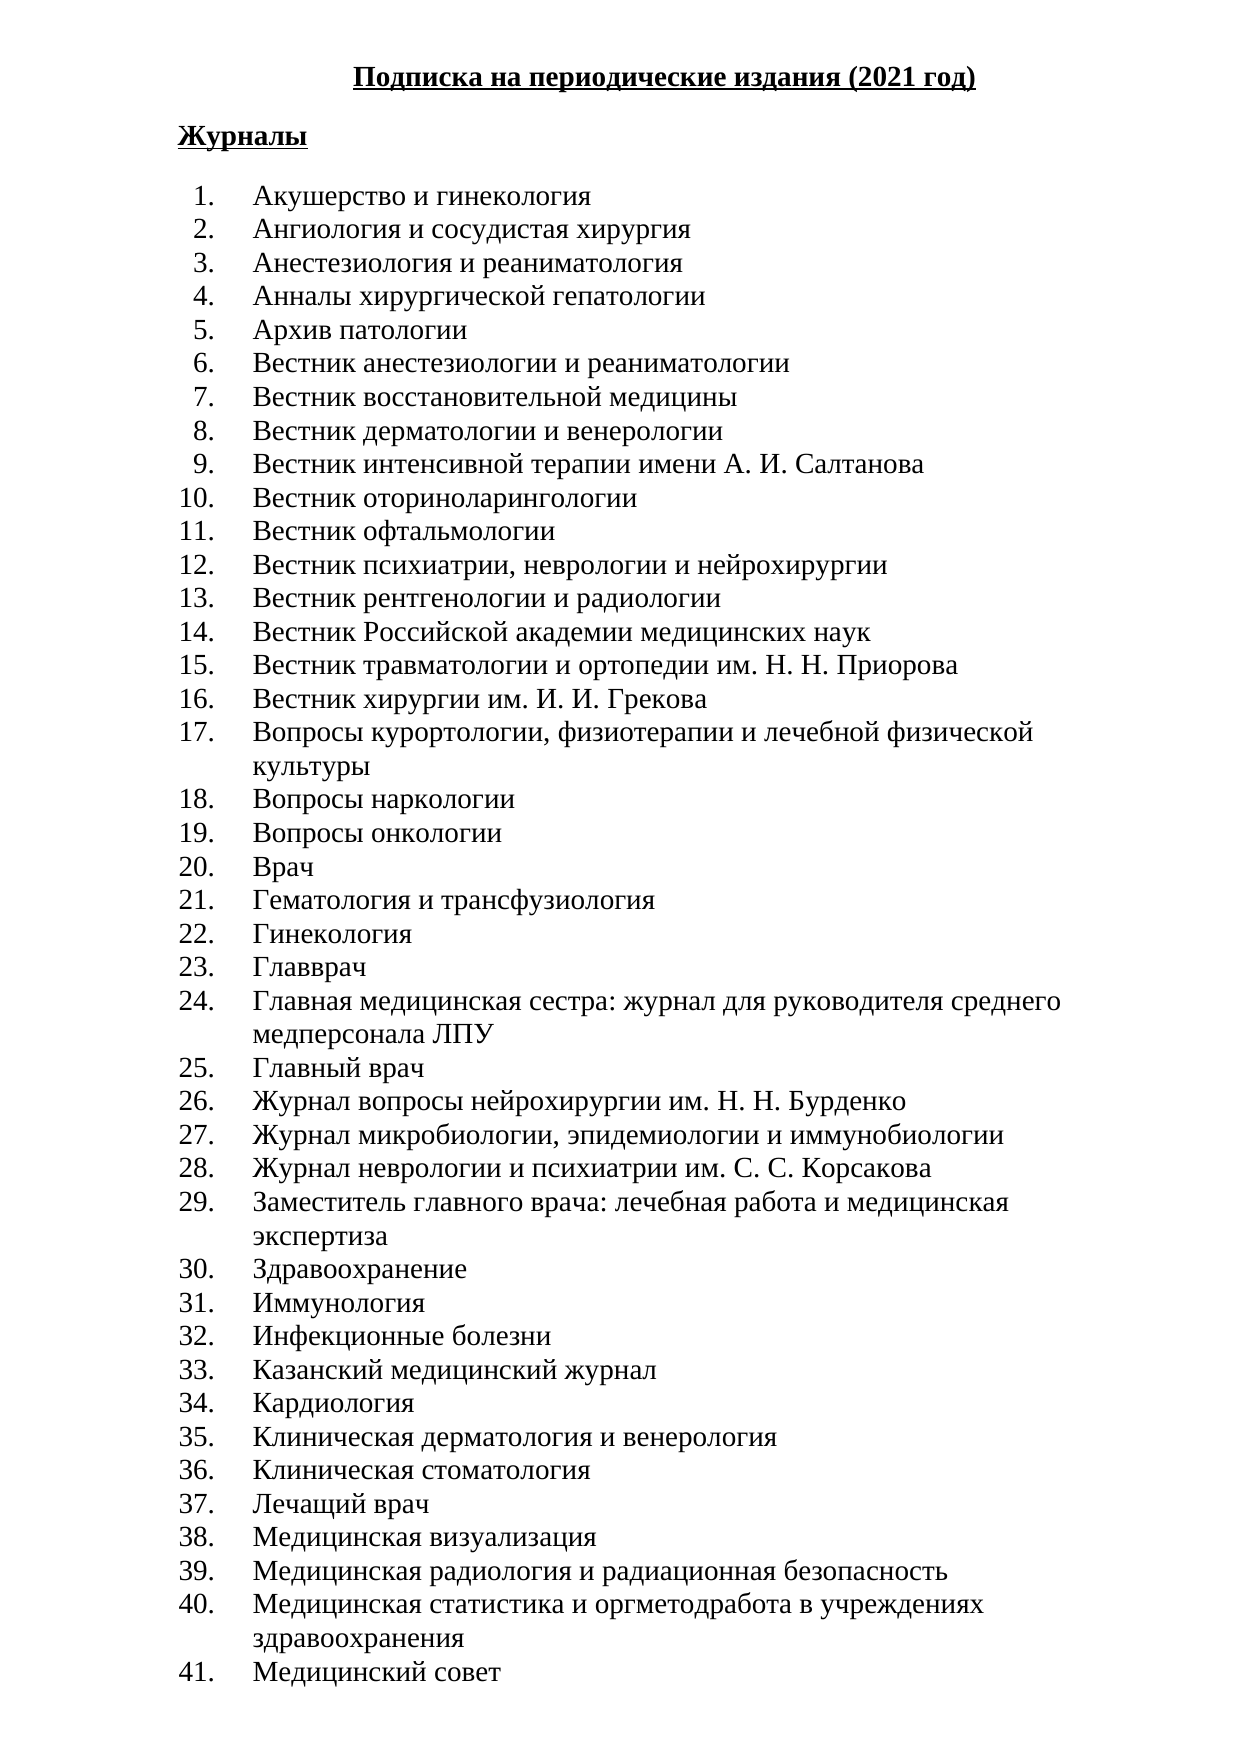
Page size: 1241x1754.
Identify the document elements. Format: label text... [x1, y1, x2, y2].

list Вестник психиатрии, неврологии и нейрохирургии [215, 547, 1152, 580]
list Архив патологии [215, 312, 1152, 346]
list Главная медицинская сестра: журнал для руководителя среднего медперсонала ЛПУ [215, 983, 1152, 1050]
list Вопросы онкологии [215, 815, 1152, 849]
list Главврач [215, 949, 1152, 983]
list Журнал микробиологии, эпидемиологии и иммунобиологии [215, 1117, 1152, 1151]
list Вестник рентгенологии и радиологии [215, 580, 1152, 614]
list Вестник Российской академии медицинских наук [215, 614, 1152, 647]
list Вестник интенсивной терапии имени А. И. Салтанова [215, 446, 1152, 480]
list Вестник травматологии и ортопедии им. Н. Н. Приорова [215, 647, 1152, 681]
list Журнал неврологии и психиатрии им. С. С. Корсакова [215, 1151, 1152, 1184]
list Медицинская визуализация [215, 1519, 1152, 1553]
list Клиническая дерматология и венерология [215, 1419, 1152, 1452]
list Здравоохранение [215, 1251, 1152, 1285]
list Кардиология [215, 1385, 1152, 1419]
list Гематология и трансфузиология [215, 882, 1152, 916]
list Вестник офтальмологии [215, 513, 1152, 547]
list Акушерство и гинекология [215, 178, 1152, 211]
list Вестник восстановительной медицины [215, 379, 1152, 413]
list Медицинский совет [215, 1654, 1152, 1687]
list Врач [215, 849, 1152, 882]
list Ангиология и сосудистая хирургия [215, 211, 1152, 245]
list Медицинская статистика и оргметодработа в учреждениях здравоохранения [215, 1587, 1152, 1654]
list Иммунология [215, 1285, 1152, 1318]
list Медицинская радиология и радиационная безопасность [215, 1553, 1152, 1587]
list Главный врач [215, 1050, 1152, 1083]
list Заместитель главного врача: лечебная работа и медицинская экспертиза [215, 1184, 1152, 1251]
list Лечащий врач [215, 1486, 1152, 1519]
list Вестник оториноларингологии [215, 480, 1152, 513]
text Подписка на периодические издания (2021 год) [177, 59, 1152, 93]
text Журналы [177, 118, 1152, 152]
list Казанский медицинский журнал [215, 1352, 1152, 1385]
list Вестник анестезиологии и реаниматологии [215, 346, 1152, 379]
list Вопросы наркологии [215, 782, 1152, 815]
list Гинекология [215, 916, 1152, 949]
list Вестник дерматологии и венерологии [215, 413, 1152, 446]
list Анналы хирургической гепатологии [215, 278, 1152, 312]
list Анестезиология и реаниматология [215, 245, 1152, 278]
list Инфекционные болезни [215, 1318, 1152, 1352]
list Клиническая стоматология [215, 1452, 1152, 1486]
list Вестник хирургии им. И. И. Грекова [215, 681, 1152, 714]
list Журнал вопросы нейрохирургии им. Н. Н. Бурденко [215, 1083, 1152, 1117]
list Вопросы курортологии, физиотерапии и лечебной физической культуры [215, 714, 1152, 782]
